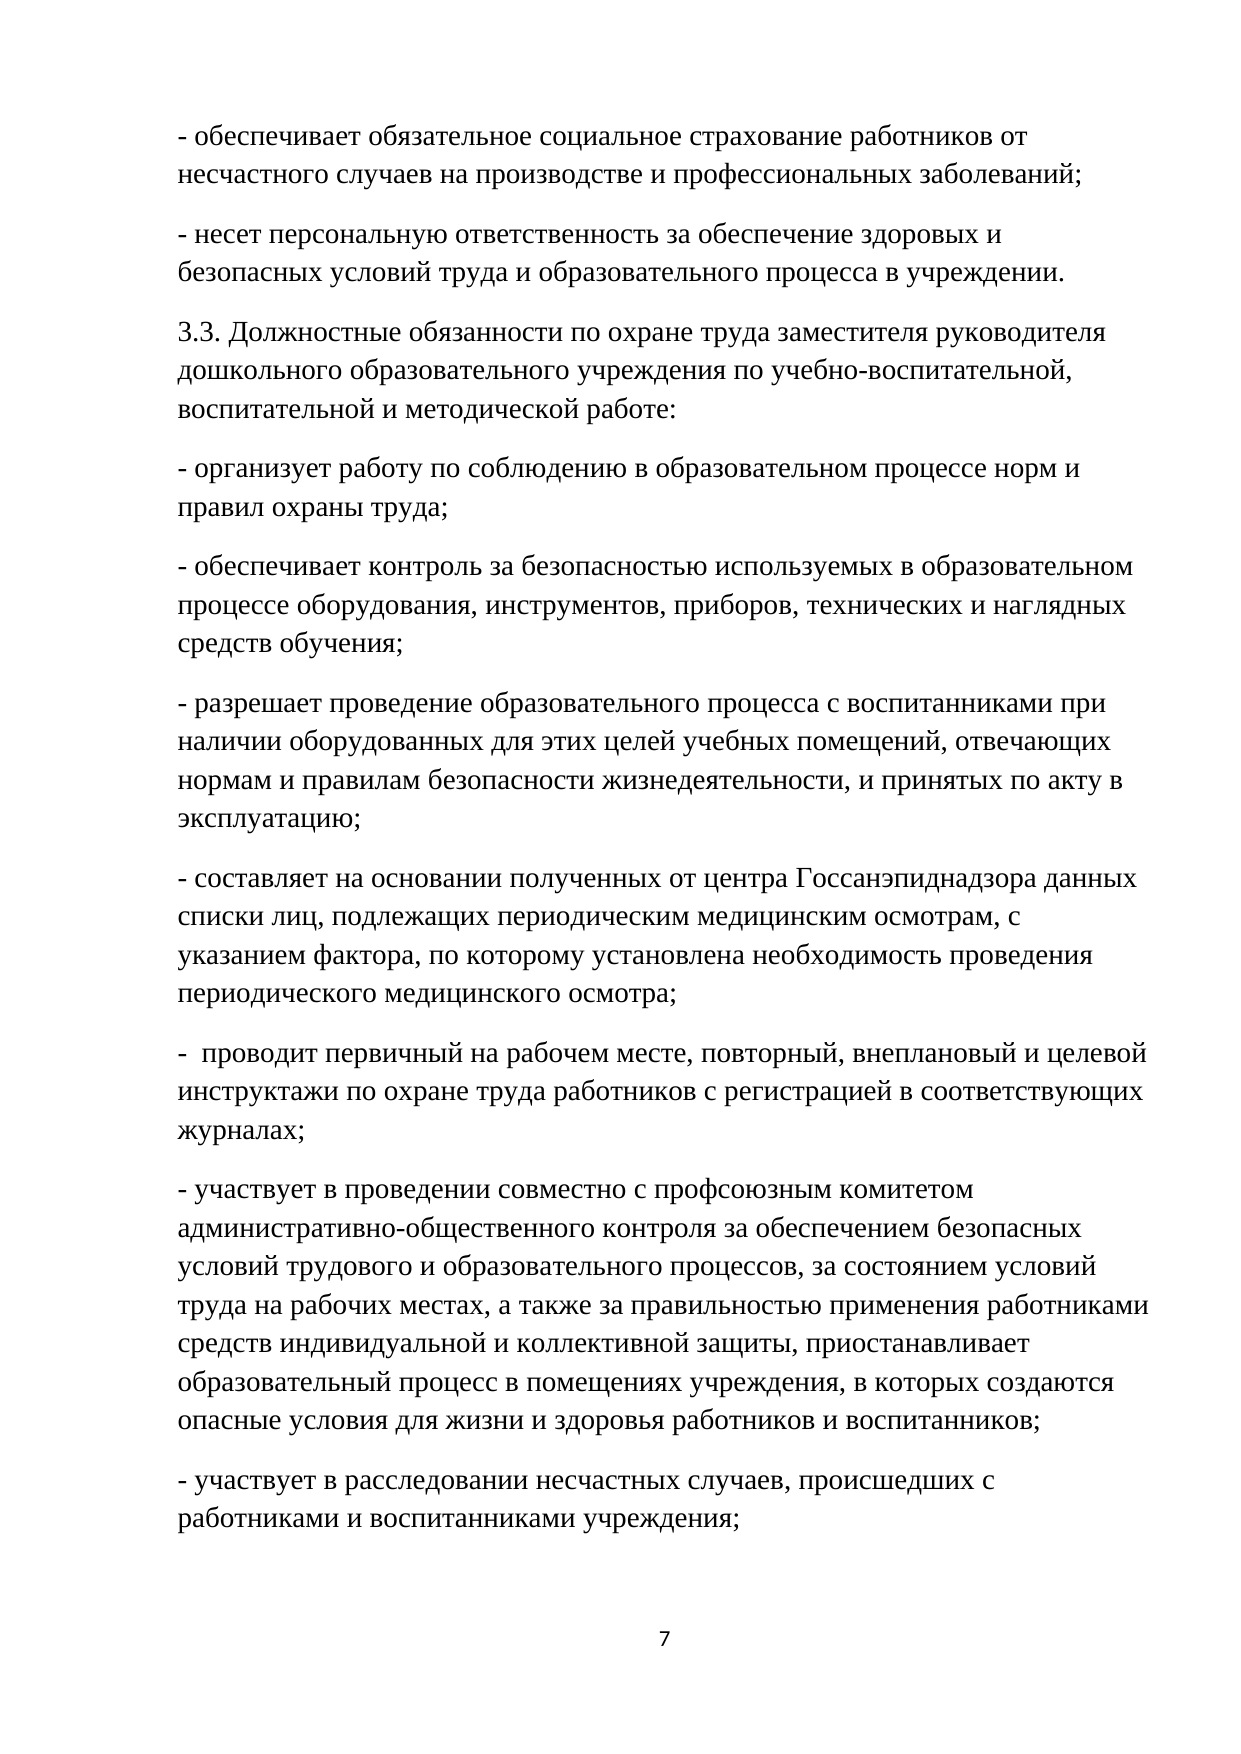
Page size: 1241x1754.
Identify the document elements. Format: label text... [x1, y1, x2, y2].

text - участвует в расследовании несчастных случаев, происшедших с работниками и воспитанниками учреждения; [177, 1462, 1152, 1534]
text - разрешает проведение образовательного процесса с воспитанниками при наличии оборудованных для этих целей учебных помещений, отвечающих нормам и правилам безопасности жизнедеятельности, и принятых по акту в эксплуатацию; [177, 685, 1152, 834]
text 3.3. Должностные обязанности по охране труда заместителя руководителя дошкольного образовательного учреждения по учебно-воспитательной, воспитательной и методической работе: [177, 314, 1152, 424]
text - составляет на основании полученных от центра Госсанэпиднадзора данных списки лиц, подлежащих периодическим медицинским осмотрам, с указанием фактора, по которому установлена необходимость проведения периодического медицинского осмотра; [177, 860, 1152, 1009]
text - проводит первичный на рабочем месте, повторный, внеплановый и целевой инструктажи по охране труда работников с регистрацией в соответствующих журналах; [177, 1035, 1152, 1145]
text - обеспечивает обязательное социальное страхование работников от несчастного случаев на производстве и профессиональных заболеваний; [177, 118, 1152, 190]
text - несет персональную ответственность за обеспечение здоровых и безопасных условий труда и образовательного процесса в учреждении. [177, 216, 1152, 288]
text - участвует в проведении совместно с профсоюзным комитетом административно-общественного контроля за обеспечением безопасных условий трудового и образовательного процессов, за состоянием условий труда на рабочих местах, а также за правильностью применения работниками средств индивидуальной и коллективной защиты, приостанавливает образовательный процесс в помещениях учреждения, в которых создаются опасные условия для жизни и здоровья работников и воспитанников; [177, 1171, 1152, 1436]
text - обеспечивает контроль за безопасностью используемых в образовательном процессе оборудования, инструментов, приборов, технических и наглядных средств обучения; [177, 548, 1152, 659]
text - организует работу по соблюдению в образовательном процессе норм и правил охраны труда; [177, 450, 1152, 522]
